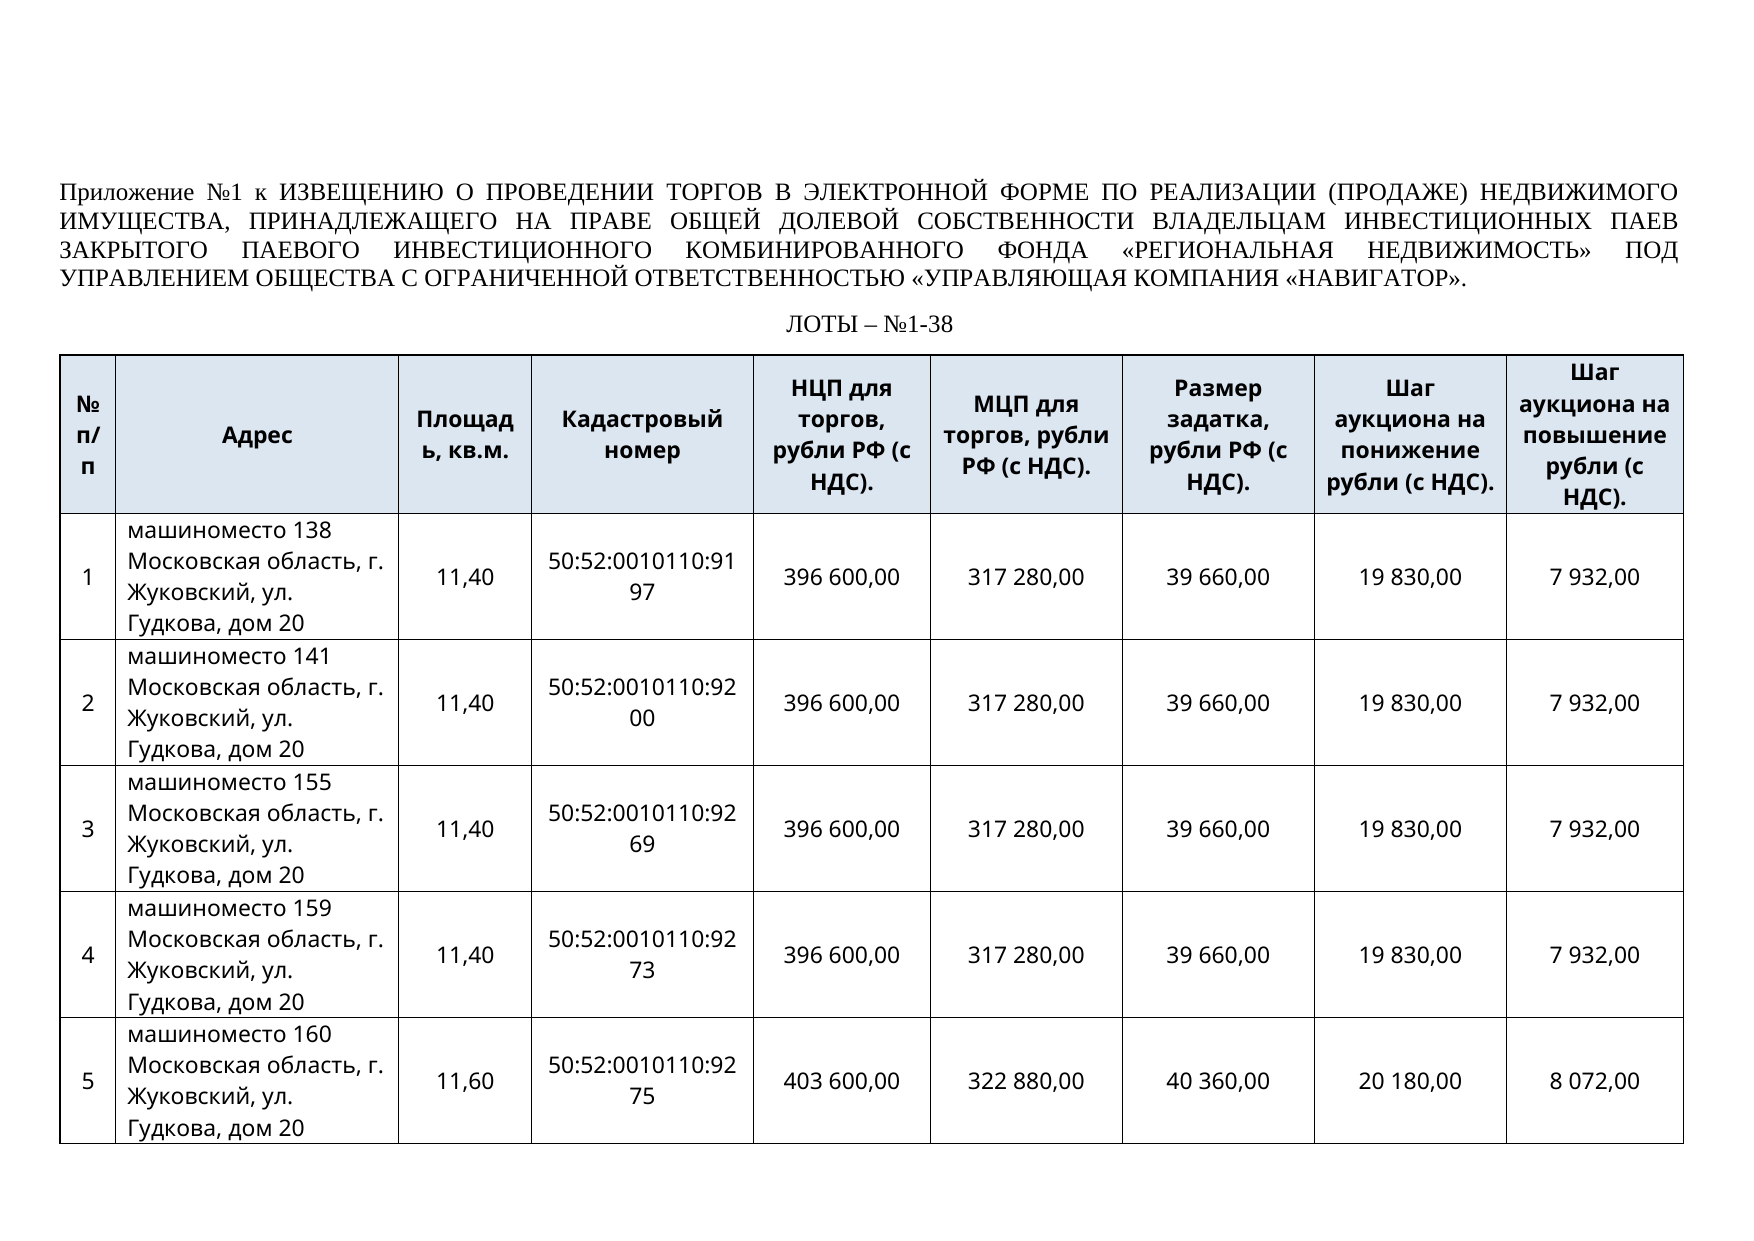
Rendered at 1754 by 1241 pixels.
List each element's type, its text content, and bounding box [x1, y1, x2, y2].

table_cell 7 932,00 [1507, 640, 1683, 765]
table_cell 50:52:0010110:9275 [532, 1018, 753, 1143]
table_cell 19 830,00 [1315, 766, 1506, 891]
table_header МЦП для торгов, рубли РФ (с НДС). [931, 356, 1122, 513]
table_cell 11,40 [399, 766, 531, 891]
table_cell 5 [61, 1018, 115, 1143]
table_cell 403 600,00 [754, 1018, 930, 1143]
table_header Кадастровый номер [532, 356, 753, 513]
text Приложение №1 к ИЗВЕЩЕНИЮ О ПРОВЕДЕНИИ ТОРГОВ В ЭЛЕКТРОННОЙ ФОРМЕ ПО РЕАЛИЗАЦИИ (ПРОДАЖЕ) НЕДВИЖИМОГО ИМУЩЕСТВА, ПРИНАДЛЕЖАЩЕГО НА ПРАВЕ ОБЩЕЙ ДОЛЕВОЙ СОБСТВЕННОСТИ ВЛАДЕЛЬЦАМ ИНВЕСТИЦИОННЫХ ПАЕВ ЗАКРЫТОГО ПАЕВОГО ИНВЕСТИЦИОННОГО КОМБИНИРОВАННОГО ФОНДА «РЕГИОНАЛЬНАЯ НЕДВИЖИМОСТЬ» ПОД УПРАВЛЕНИЕМ ОБЩЕСТВА С ОГРАНИЧЕННОЙ ОТВЕТСТВЕННОСТЬЮ «УПРАВЛЯЮЩАЯ КОМПАНИЯ «НАВИГАТОР». [59, 177, 1680, 292]
table_cell 3 [61, 766, 115, 891]
table_cell 7 932,00 [1507, 892, 1683, 1017]
table_cell 39 660,00 [1123, 892, 1314, 1017]
table_cell 317 280,00 [931, 766, 1122, 891]
table_cell 50:52:0010110:9200 [532, 640, 753, 765]
table_cell 20 180,00 [1315, 1018, 1506, 1143]
table_cell 39 660,00 [1123, 640, 1314, 765]
table_cell 50:52:0010110:9273 [532, 892, 753, 1017]
table_header Площадь, кв.м. [399, 356, 531, 513]
table_cell 11,40 [399, 892, 531, 1017]
table_cell 396 600,00 [754, 892, 930, 1017]
table_cell 1 [61, 514, 115, 639]
table_cell 7 932,00 [1507, 514, 1683, 639]
table_cell машиноместо 160 Московская область, г. Жуковский, ул. Гудкова, дом 20 [116, 1018, 398, 1143]
table_cell 11,60 [399, 1018, 531, 1143]
table_cell 396 600,00 [754, 640, 930, 765]
table_cell 19 830,00 [1315, 640, 1506, 765]
table_cell машиноместо 138 Московская область, г. Жуковский, ул. Гудкова, дом 20 [116, 514, 398, 639]
table_header Шаг аукциона на понижение рубли (с НДС). [1315, 356, 1506, 513]
table_header НЦП для торгов, рубли РФ (с НДС). [754, 356, 930, 513]
table_header Размер задатка, рубли РФ (с НДС). [1123, 356, 1314, 513]
table_cell 19 830,00 [1315, 892, 1506, 1017]
table_cell 317 280,00 [931, 640, 1122, 765]
table_cell машиноместо 155 Московская область, г. Жуковский, ул. Гудкова, дом 20 [116, 766, 398, 891]
table_header Адрес [116, 356, 398, 513]
table_cell 317 280,00 [931, 514, 1122, 639]
table_cell 19 830,00 [1315, 514, 1506, 639]
table_cell 8 072,00 [1507, 1018, 1683, 1143]
table_cell 396 600,00 [754, 514, 930, 639]
table_cell машиноместо 159 Московская область, г. Жуковский, ул. Гудкова, дом 20 [116, 892, 398, 1017]
table_cell 39 660,00 [1123, 766, 1314, 891]
table_cell 2 [61, 640, 115, 765]
table_cell 7 932,00 [1507, 766, 1683, 891]
table_cell 50:52:0010110:9269 [532, 766, 753, 891]
table_cell 322 880,00 [931, 1018, 1122, 1143]
table_cell 4 [61, 892, 115, 1017]
table_cell 50:52:0010110:9197 [532, 514, 753, 639]
table_header Шаг аукциона на повышение рубли (с НДС). [1507, 356, 1683, 513]
text ЛОТЫ – №1-38 [59, 309, 1680, 338]
table_cell 40 360,00 [1123, 1018, 1314, 1143]
table_cell 396 600,00 [754, 766, 930, 891]
table_cell 11,40 [399, 514, 531, 639]
table_cell 11,40 [399, 640, 531, 765]
table_header № п/п [61, 356, 115, 513]
table_cell 317 280,00 [931, 892, 1122, 1017]
table_cell 39 660,00 [1123, 514, 1314, 639]
table_cell машиноместо 141 Московская область, г. Жуковский, ул. Гудкова, дом 20 [116, 640, 398, 765]
